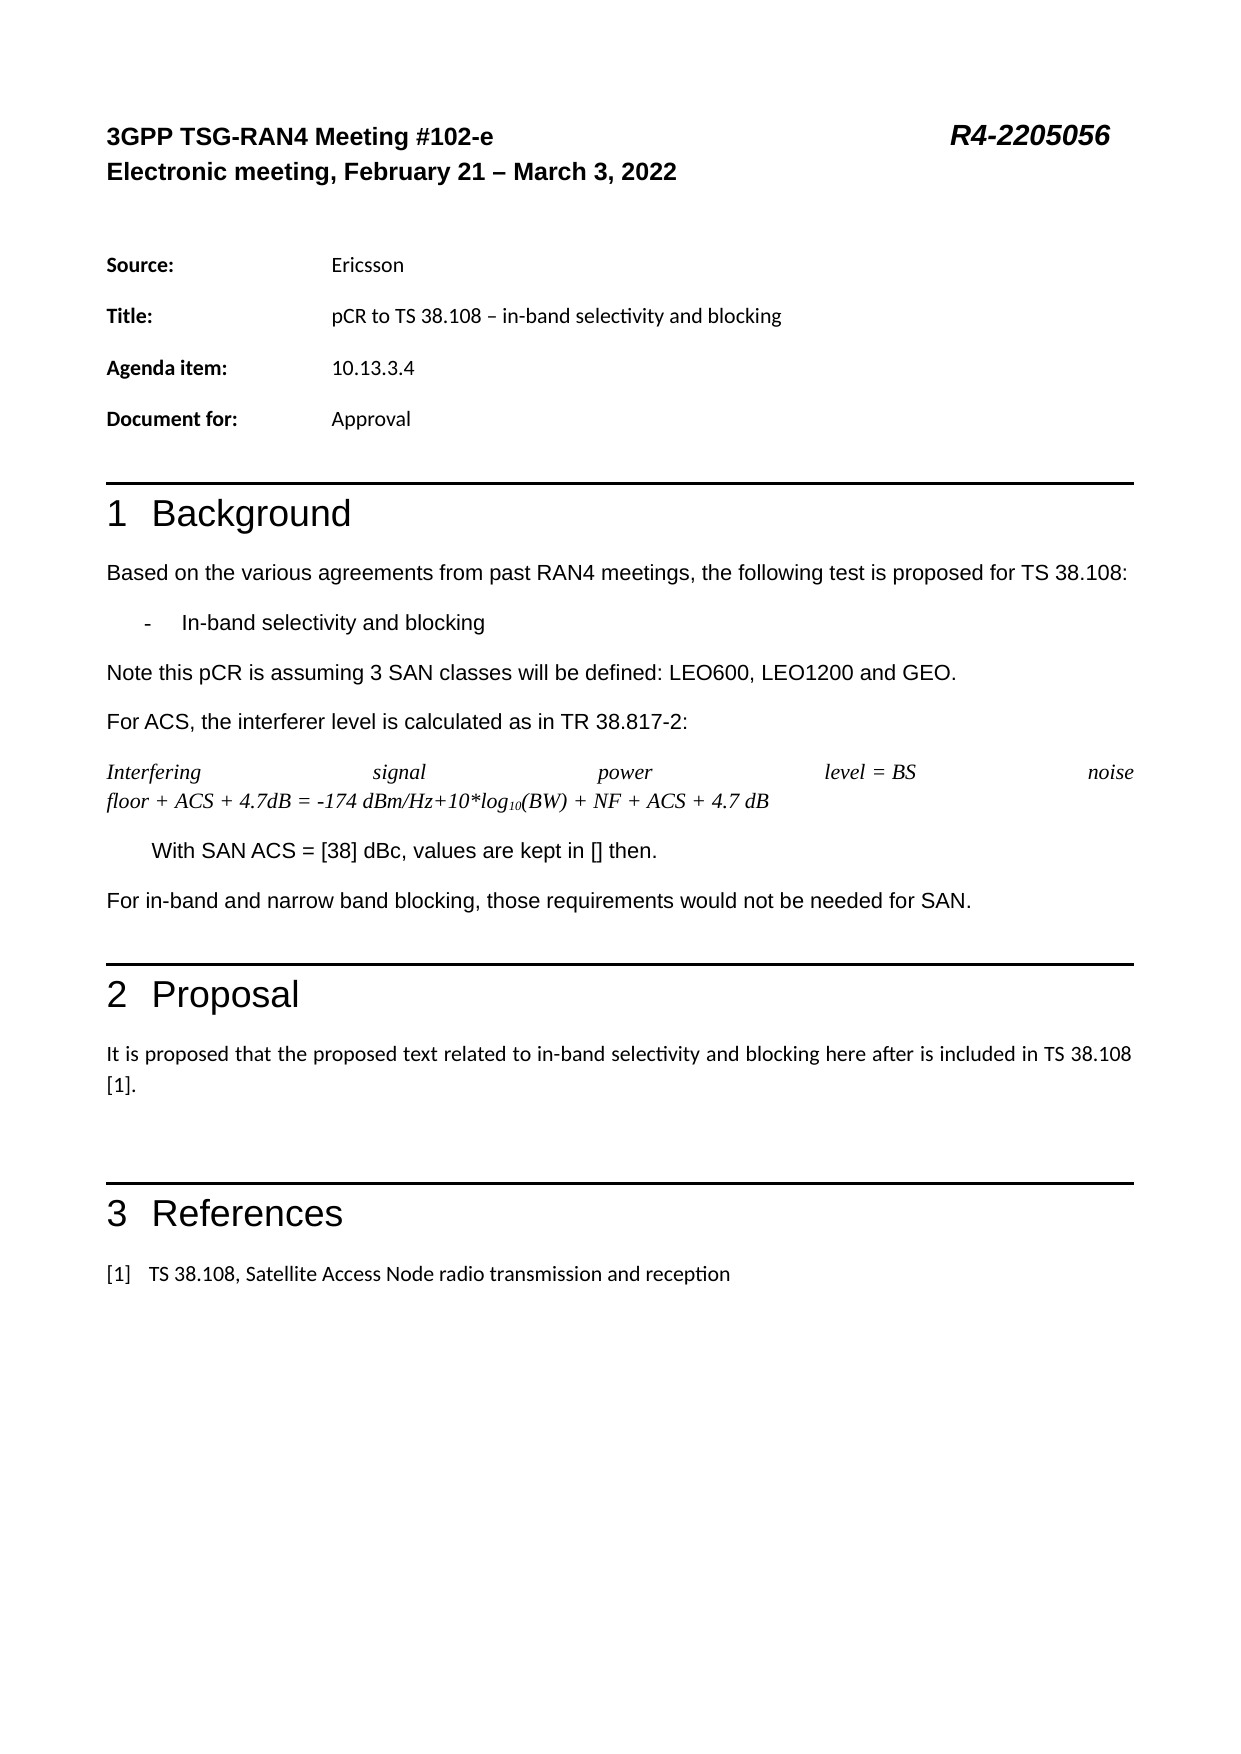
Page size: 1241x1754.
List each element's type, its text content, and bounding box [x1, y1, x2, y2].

text Electronic meeting, February 21 – March 3, 2022 [106, 157, 1134, 185]
text It is proposed that the proposed text related to in-band selectivity and blocking here after is included in TS 38.108 [1]. [106, 1040, 1134, 1097]
text For in-band and narrow band blocking, those requirements would not be needed for SAN. [106, 888, 1134, 913]
text Source: Ericsson [106, 251, 1134, 278]
subtitle Proposal [106, 966, 1134, 1015]
text Document for: Approval [106, 406, 1134, 432]
text 3GPP TSG-RAN4 Meeting #102-e R4-2205056 [106, 118, 1134, 152]
text With SAN ACS = [38] dBc, values are kept in [] then. [106, 838, 1134, 863]
list In-band selectivity and blocking [144, 609, 1134, 635]
text Agenda item: 10.13.3.4 [106, 354, 1134, 381]
text For ACS, the interferer level is calculated as in TR 38.817-2: [106, 709, 1134, 734]
subtitle Background [106, 485, 1134, 534]
list TS 38.108, Satellite Access Node radio transmission and reception [106, 1260, 1134, 1286]
text Based on the various agreements from past RAN4 meetings, the following test is proposed for TS 38.108: [106, 560, 1134, 585]
text Title: pCR to TS 38.108 – in-band selectivity and blocking [106, 303, 1134, 329]
text Interfering signal power level = BS noise floor + ACS + 4.7dB = -174 dBm/Hz+10*log10(BW) + NF + ACS + 4.7 dB [106, 759, 1134, 813]
text Note this pCR is assuming 3 SAN classes will be defined: LEO600, LEO1200 and GEO. [106, 659, 1134, 685]
subtitle References [106, 1185, 1134, 1234]
